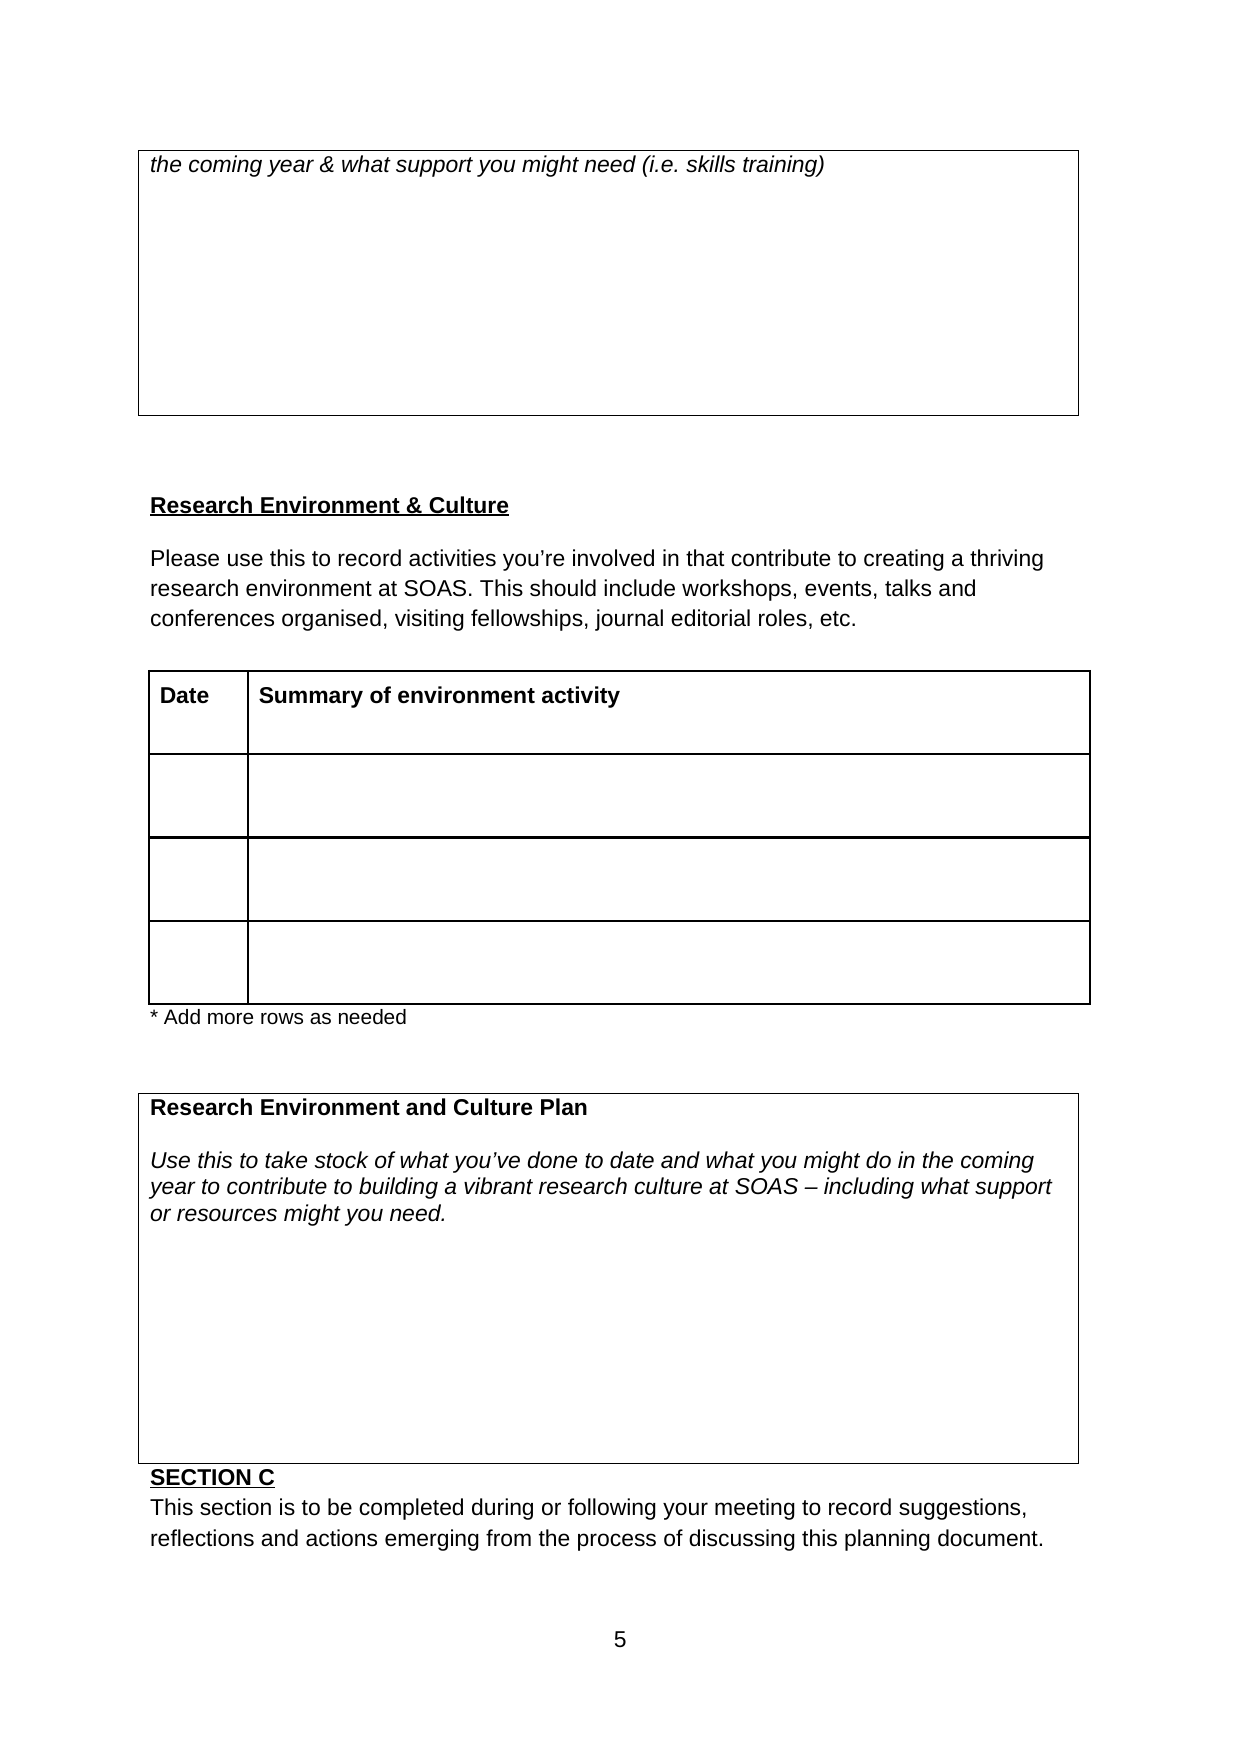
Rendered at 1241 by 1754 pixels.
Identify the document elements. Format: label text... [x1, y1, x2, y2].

table_cell [249, 755, 1089, 836]
subtitle Please use this to record activities you’re involved in that contribute to creating a thriving research environment at SOAS. This should include workshops, events, talks and conferences organised, visiting fellowships, journal editorial roles, etc. [150, 545, 1090, 632]
table_cell [150, 922, 247, 1003]
table_cell [150, 755, 247, 836]
text * Add more rows as needed [150, 1005, 1071, 1029]
table_header Research Environment and Culture Plan Use this to take stock of what you’ve done to date and what you might do in the coming year to contribute to building a vibrant research culture at SOAS – including what support or resources might you need. [139, 1094, 1078, 1463]
table_header Date [150, 672, 247, 753]
subtitle Research Environment & Culture [150, 492, 1090, 518]
table_header Summary of environment activity [249, 672, 1089, 753]
text This section is to be completed during or following your meeting to record suggestions, reflections and actions emerging from the process of discussing this planning document. [150, 1494, 1071, 1551]
text SECTION C [150, 1464, 1090, 1491]
table_cell [150, 839, 247, 920]
table_cell [249, 839, 1089, 920]
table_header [139, 151, 1078, 414]
table_cell [249, 922, 1089, 1003]
